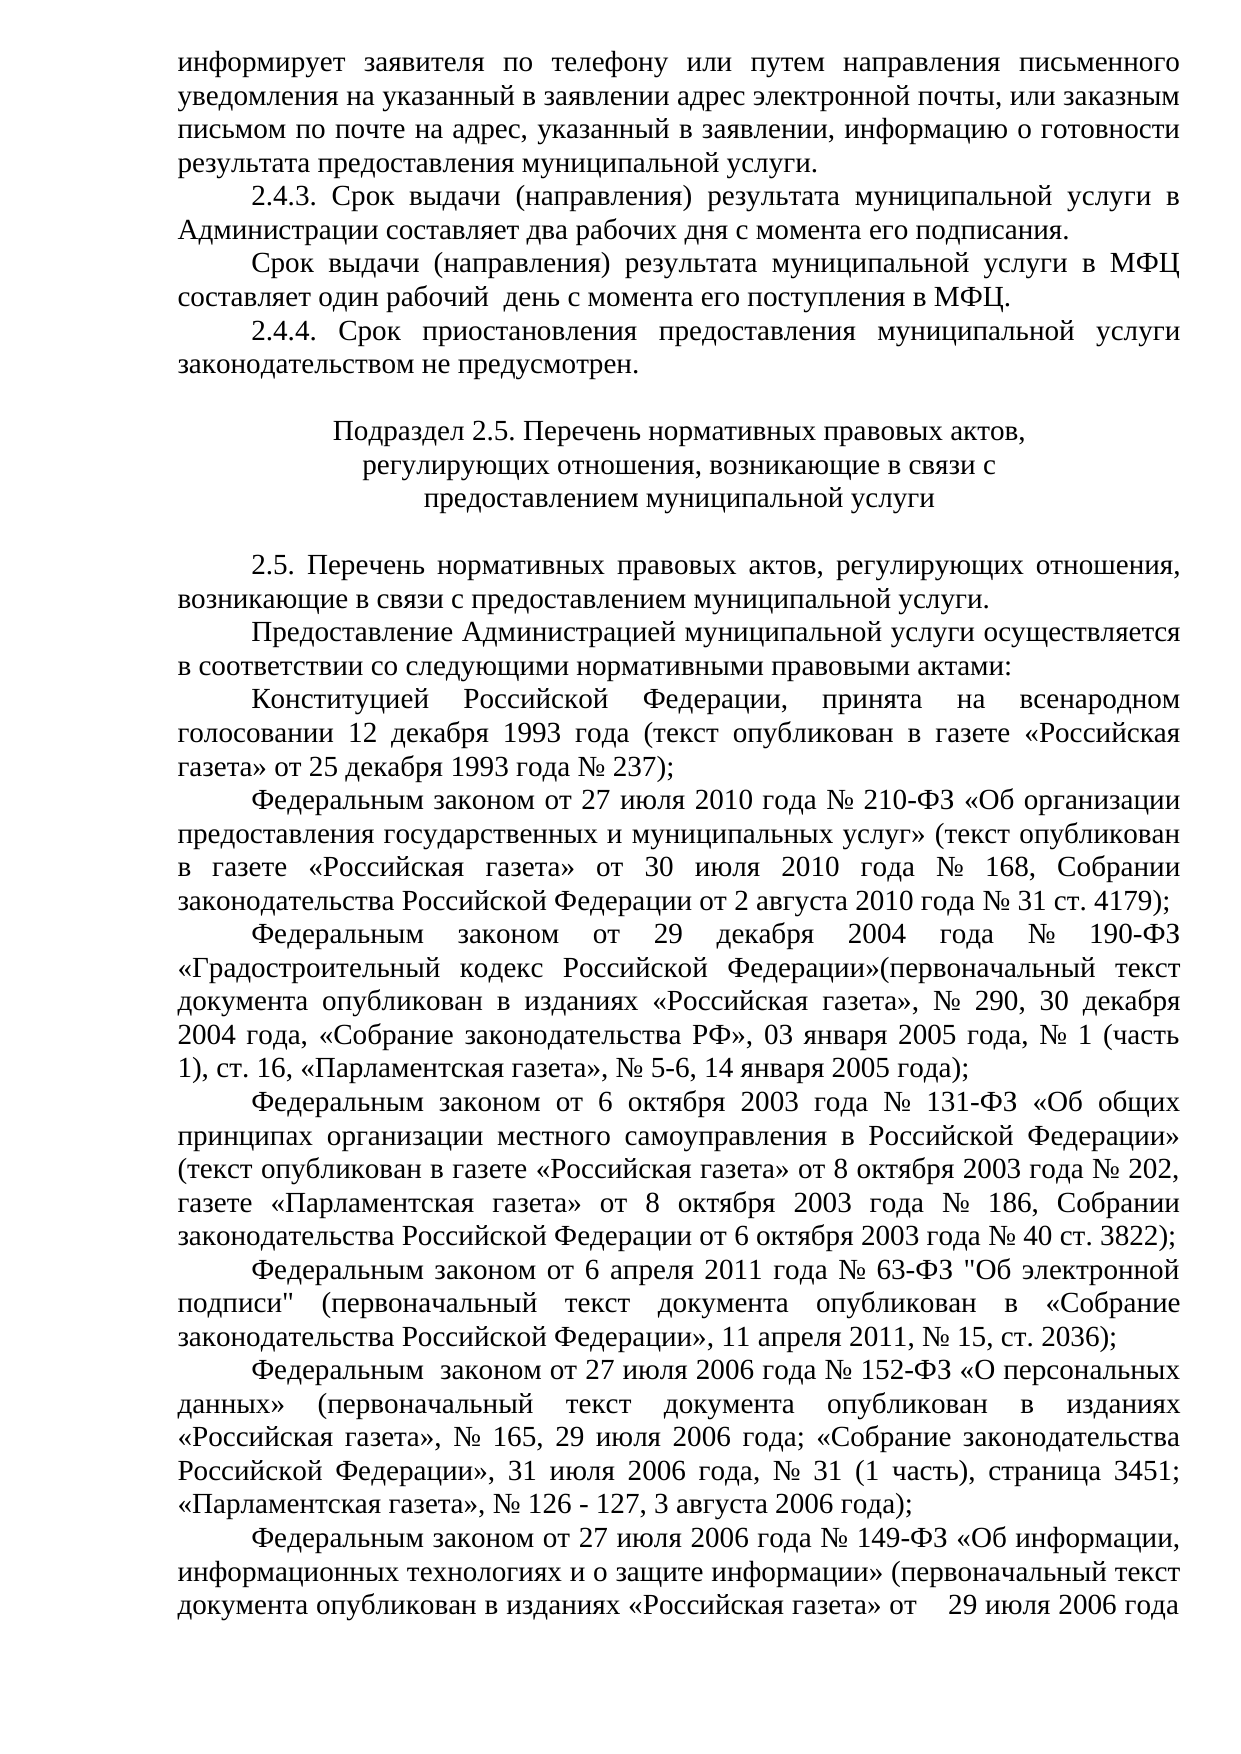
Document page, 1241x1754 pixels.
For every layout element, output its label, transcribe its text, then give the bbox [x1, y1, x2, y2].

text Предоставление Администрацией муниципальной услуги осуществляется в соответствии со следующими нормативными правовыми актами: [177, 614, 1181, 682]
text Федеральным законом от 27 июля 2006 года № 152-ФЗ «О персональных данных» (первоначальный текст документа опубликован в изданиях «Российская газета», № 165, 29 июля 2006 года; «Собрание законодательства Российской Федерации», 31 июля 2006 года, № 31 (1 часть), страница 3451; «Парламентская газета», № 126 - 127, 3 августа 2006 года); [177, 1352, 1181, 1520]
text Федеральным законом от 27 июля 2010 года № 210-ФЗ «Об организации предоставления государственных и муниципальных услуг» (текст опубликован в газете «Российская газета» от 30 июля 2010 года № 168, Собрании законодательства Российской Федерации от 2 августа 2010 года № 31 ст. 4179); [177, 782, 1181, 916]
text 2.5. Перечень нормативных правовых актов, регулирующих отношения, возникающие в связи с предоставлением муниципальной услуги. [177, 547, 1181, 614]
text Федеральным законом от 6 апреля 2011 года № 63-ФЗ "Об электронной подписи" (первоначальный текст документа опубликован в «Собрание законодательства Российской Федерации», 11 апреля 2011, № 15, ст. 2036); [177, 1252, 1181, 1352]
text 2.4.3. Срок выдачи (направления) результата муниципальной услуги в Администрации составляет два рабочих дня с момента его подписания. [177, 178, 1181, 246]
text Федеральным законом от 6 октября 2003 года № 131-ФЗ «Об общих принципах организации местного самоуправления в Российской Федерации» (текст опубликован в газете «Российская газета» от 8 октября 2003 года № 202, газете «Парламентская газета» от 8 октября 2003 года № 186, Собрании законодательства Российской Федерации от 6 октября 2003 года № 40 ст. 3822); [177, 1084, 1181, 1252]
text регулирующих отношения, возникающие в связи с [177, 447, 1181, 480]
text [177, 44, 1181, 178]
text Срок выдачи (направления) результата муниципальной услуги в МФЦ составляет один рабочий день с момента его поступления в МФЦ. [177, 246, 1181, 313]
text предоставлением муниципальной услуги [177, 480, 1181, 514]
text Федеральным законом от 29 декабря 2004 года № 190-ФЗ «Градостроительный кодекс Российской Федерации»(первоначальный текст документа опубликован в изданиях «Российская газета», № 290, 30 декабря 2004 года, «Собрание законодательства РФ», 03 января 2005 года, № 1 (часть 1), ст. 16, «Парламентская газета», № 5-6, 14 января 2005 года); [177, 916, 1181, 1084]
text Подраздел 2.5. Перечень нормативных правовых актов, [177, 413, 1181, 447]
text 2.4.4. Срок приостановления предоставления муниципальной услуги законодательством не предусмотрен. [177, 313, 1181, 380]
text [177, 1520, 1181, 1621]
text Конституцией Российской Федерации, принята на всенародном голосовании 12 декабря 1993 года (текст опубликован в газете «Российская газета» от 25 декабря 1993 года № 237); [177, 682, 1181, 782]
